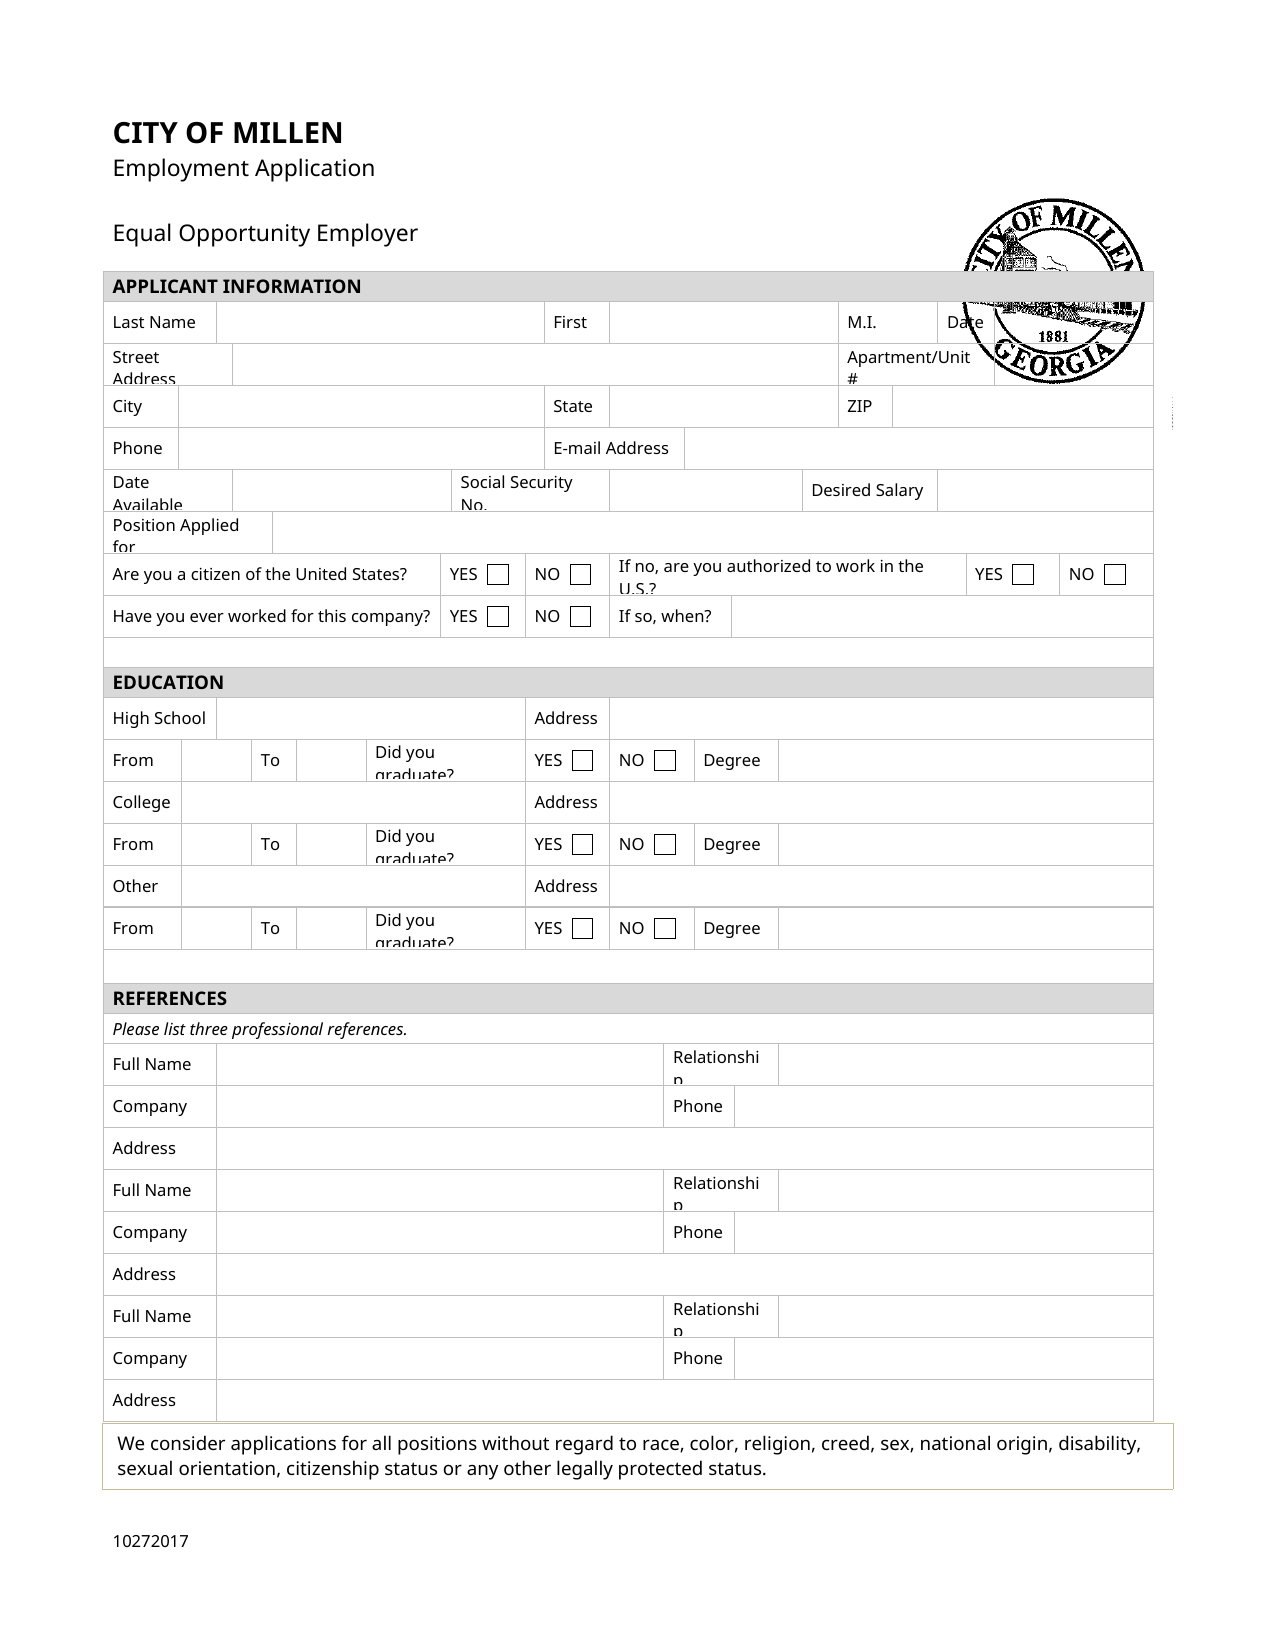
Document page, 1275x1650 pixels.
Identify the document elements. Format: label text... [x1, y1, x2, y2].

table_cell Company [104, 1338, 216, 1379]
table_cell Phone [664, 1212, 734, 1253]
table_cell [217, 1086, 663, 1127]
table_cell Address [526, 782, 609, 822]
table_cell [217, 302, 544, 343]
table_cell Full Name [104, 1044, 216, 1085]
table_cell [779, 1296, 1153, 1337]
table_cell From [104, 824, 181, 864]
table_cell [217, 1044, 663, 1085]
table_cell [995, 302, 1153, 343]
table_cell Did you graduate? [367, 824, 525, 864]
table_cell Other [104, 866, 181, 906]
table_cell [297, 908, 366, 948]
table_cell Did you graduate? [367, 908, 525, 948]
table_cell College [104, 782, 181, 822]
table_cell E-mail Address [545, 428, 684, 469]
table_cell [995, 344, 1153, 385]
table_cell Address [526, 866, 609, 906]
table_cell YES [441, 554, 525, 594]
table_cell NO [610, 740, 694, 781]
table_cell [297, 824, 366, 864]
table_cell [104, 950, 1153, 983]
table_cell Relationship [664, 1170, 778, 1211]
table_cell NO [526, 596, 609, 637]
table_cell [735, 1212, 1153, 1253]
table_cell Phone [664, 1338, 734, 1379]
table_cell To [252, 740, 296, 781]
table_cell Please list three professional references. [104, 1014, 1153, 1043]
table_cell Address [104, 1380, 216, 1421]
table_cell Phone [664, 1086, 734, 1127]
table_header city of millen Employment Application Equal Opportunity Employer [101, 113, 755, 248]
table_cell [182, 866, 525, 906]
table_cell YES [967, 554, 1059, 594]
table_cell [217, 1296, 663, 1337]
table_cell YES [526, 740, 609, 781]
table_cell Company [104, 1212, 216, 1253]
table_cell [779, 740, 1153, 781]
table_cell From [104, 740, 181, 781]
table_cell [182, 908, 251, 948]
table_cell [938, 470, 1153, 511]
table_cell Address [526, 698, 609, 738]
table_cell State [545, 386, 609, 427]
table_cell [217, 698, 525, 738]
table_cell High School [104, 698, 216, 738]
table_cell [610, 866, 1153, 906]
table_cell First [545, 302, 609, 343]
table_cell Social Security No. [452, 470, 609, 511]
table_cell Last Name [104, 302, 216, 343]
table_cell Position Applied for [104, 512, 272, 553]
table_cell NO [1060, 554, 1153, 594]
table_cell City [104, 386, 178, 427]
table_cell [217, 1254, 1153, 1295]
table_cell [217, 1380, 1153, 1421]
table_cell ZIP [839, 386, 892, 427]
table_cell [779, 1170, 1153, 1211]
table_cell From [104, 908, 181, 948]
table_cell [179, 386, 544, 427]
table_cell If no, are you authorized to work in the U.S.? [610, 554, 966, 594]
table_cell [893, 386, 1153, 427]
table_cell [779, 908, 1153, 948]
table_cell Address [104, 1128, 216, 1169]
table_cell NO [610, 824, 694, 864]
table_cell To [252, 908, 296, 948]
table_cell Relationship [664, 1296, 778, 1337]
table_cell YES [526, 824, 609, 864]
table_cell Are you a citizen of the United States? [104, 554, 440, 594]
table_cell [179, 428, 544, 469]
table_cell Phone [104, 428, 178, 469]
table_cell Degree [695, 824, 778, 864]
table_cell [779, 1044, 1153, 1085]
table_cell [610, 302, 838, 343]
table_cell [273, 512, 1153, 553]
table_cell YES [526, 908, 609, 948]
table_cell [610, 782, 1153, 822]
table_cell [735, 1086, 1153, 1127]
table_cell [217, 1170, 663, 1211]
table_cell Relationship [664, 1044, 778, 1085]
table_cell [182, 740, 251, 781]
table_cell [182, 824, 251, 864]
table_cell [779, 824, 1153, 864]
table_cell Apartment/Unit # [839, 344, 994, 385]
table_cell [217, 1338, 663, 1379]
table_cell Full Name [104, 1296, 216, 1337]
table_cell Full Name [104, 1170, 216, 1211]
table_cell If so, when? [610, 596, 731, 637]
table_cell Degree [695, 908, 778, 948]
picture [931, 112, 1177, 430]
table_cell Desired Salary [803, 470, 937, 511]
table_cell [217, 1212, 663, 1253]
table_cell [610, 470, 802, 511]
table_cell [732, 596, 1153, 637]
table_cell Company [104, 1086, 216, 1127]
table_cell NO [610, 908, 694, 948]
table_cell To [252, 824, 296, 864]
table_cell Date [938, 302, 994, 343]
table_cell Have you ever worked for this company? [104, 596, 440, 637]
table_cell [233, 470, 451, 511]
table_cell Degree [695, 740, 778, 781]
table_cell [685, 428, 1153, 469]
table_cell Street Address [104, 344, 232, 385]
table_cell YES [441, 596, 525, 637]
table_cell NO [526, 554, 609, 594]
table_cell [217, 1128, 1153, 1169]
table_cell [104, 638, 1153, 667]
table_cell [233, 344, 838, 385]
table_cell [610, 386, 838, 427]
table_header [755, 113, 1151, 248]
table_cell Education [104, 668, 1153, 697]
table_cell Address [104, 1254, 216, 1295]
table_cell [182, 782, 525, 822]
table_cell References [104, 984, 1153, 1013]
table_cell [610, 698, 1153, 738]
table_cell Date Available [104, 470, 232, 511]
table_header Applicant Information [104, 272, 1153, 301]
table_cell [735, 1338, 1153, 1379]
table_cell M.I. [839, 302, 937, 343]
table_cell Did you graduate? [367, 740, 525, 781]
table_cell [297, 740, 366, 781]
